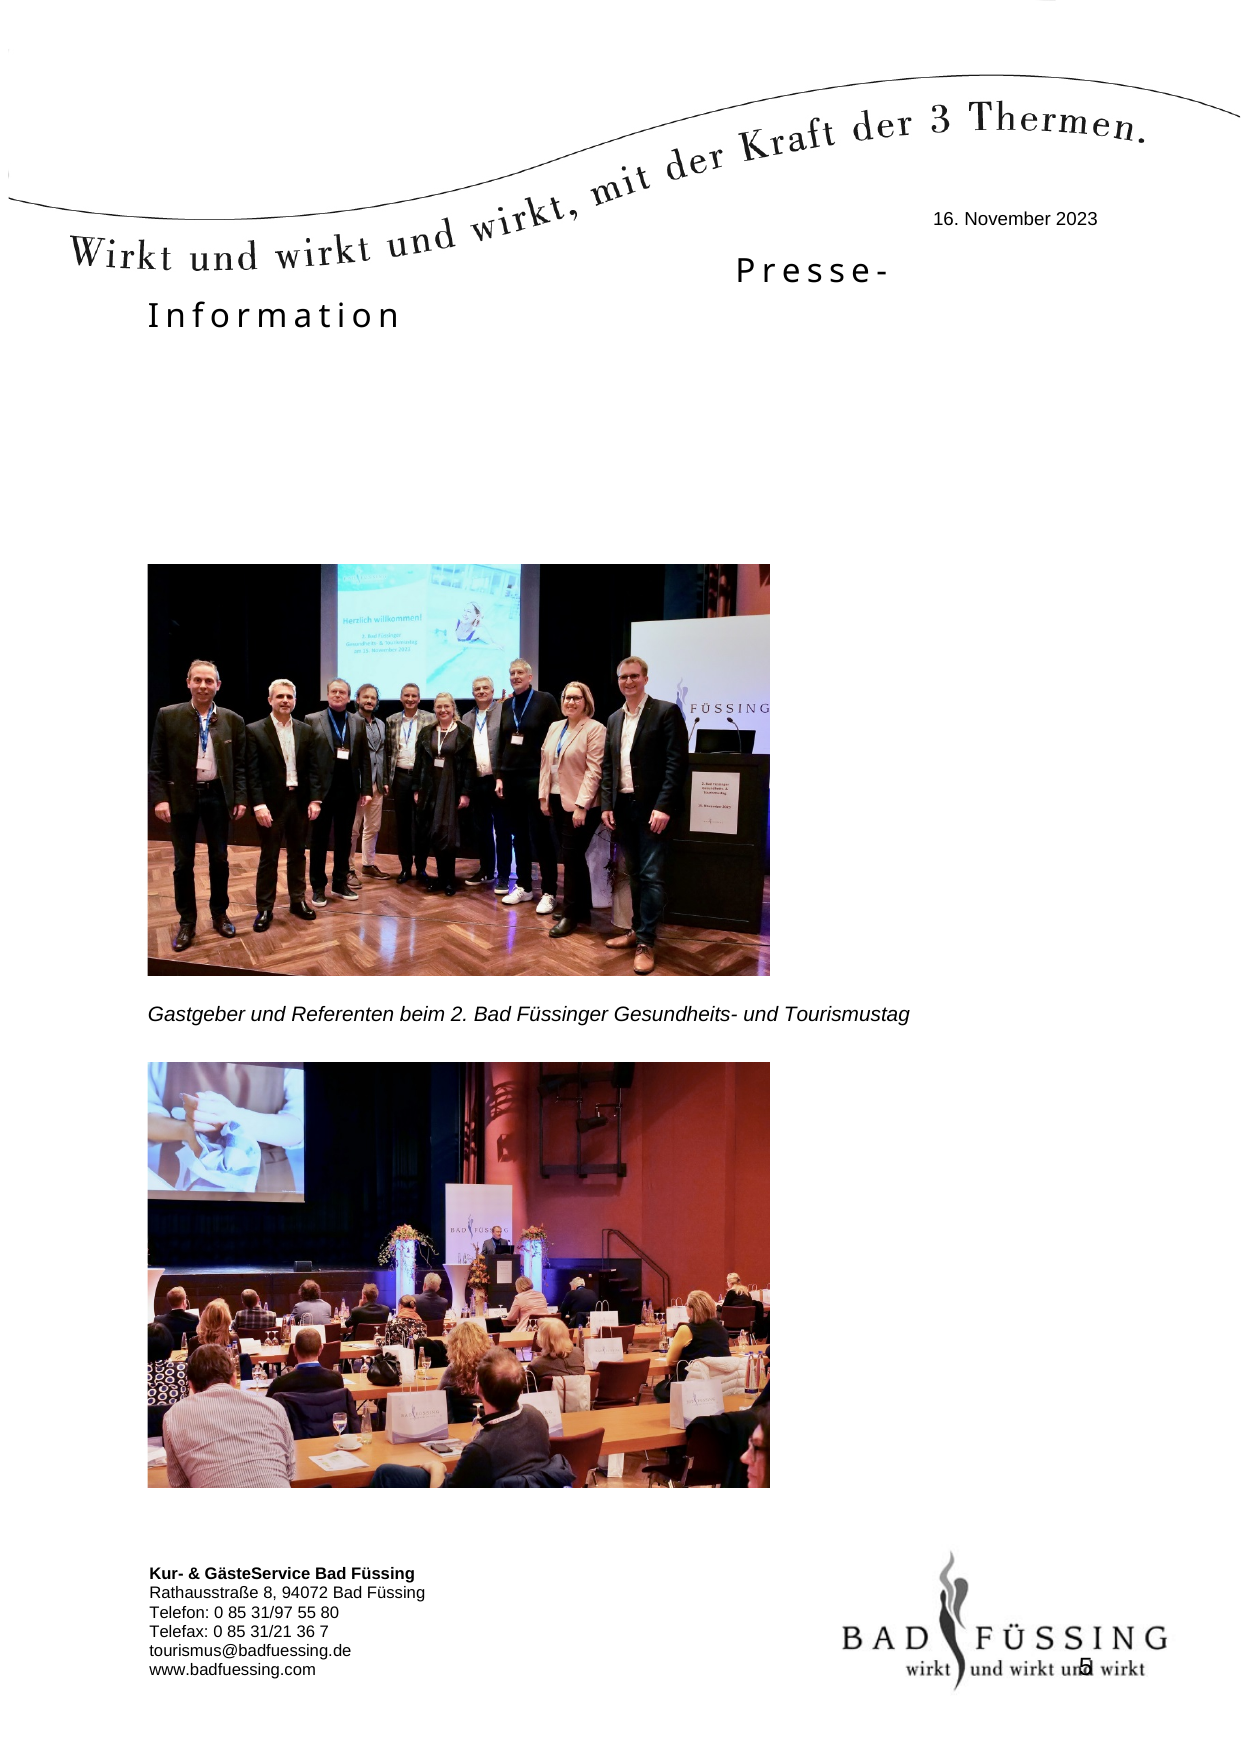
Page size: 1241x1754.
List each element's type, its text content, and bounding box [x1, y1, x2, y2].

picture [8, 0, 1241, 272]
picture [147, 564, 770, 976]
text Gastgeber und Referenten beim 2. Bad Füssinger Gesundheits- und Tourismustag [148, 1002, 1092, 1026]
picture [824, 1544, 1185, 1697]
picture [741, 261, 750, 270]
picture [786, 266, 795, 271]
picture [856, 266, 865, 271]
picture [147, 1062, 770, 1488]
